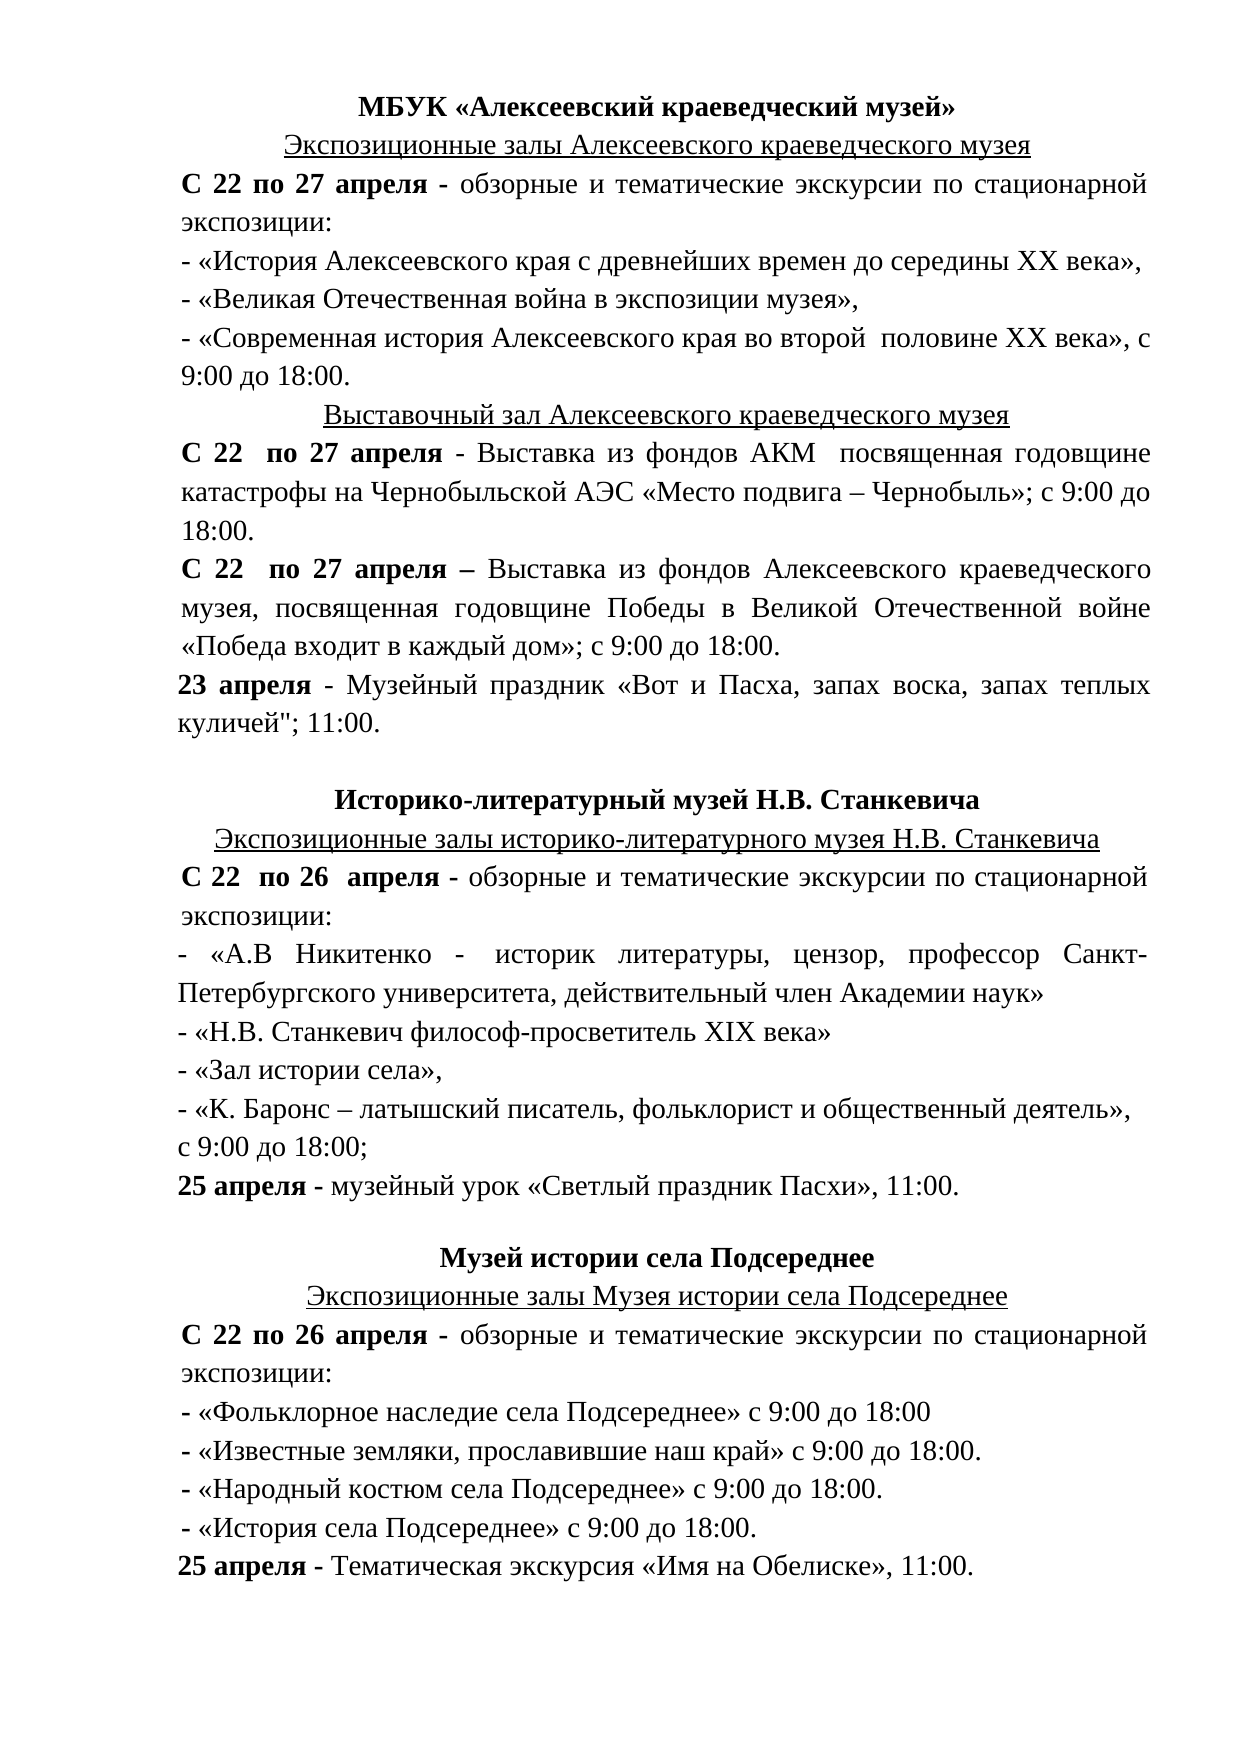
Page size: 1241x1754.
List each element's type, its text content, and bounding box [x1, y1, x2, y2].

text - «Великая Отечественная война в экспозиции музея», [181, 281, 1148, 315]
text Экспозиционные залы Алексеевского краеведческого музея [162, 127, 1152, 161]
text - «А.В Никитенко - историк литературы, цензор, профессор Санкт-Петербургского университета, действительный член Академии наук» [177, 937, 1148, 1009]
text - «История Алексеевского края с древнейших времен до середины ХХ века», [181, 243, 1148, 276]
text С 22 по 27 апреля - Выставка из фондов АКМ посвященная годовщине катастрофы на Чернобыльской АЭС «Место подвига – Чернобыль»; с 9:00 до 18:00. [181, 436, 1152, 546]
text - «Современная история Алексеевского края во второй половине ХХ века», с 9:00 до 18:00. [181, 320, 1152, 392]
text С 22 по 27 апреля - обзорные и тематические экскурсии по стационарной экспозиции: [181, 166, 1148, 238]
text - «К. Баронс – латышский писатель, фольклорист и общественный деятель», [177, 1091, 359, 1124]
text 23 апреля - Музейный праздник «Вот и Пасха, запах воска, запах теплых куличей"; 11:00. [177, 667, 1152, 739]
text - «Известные земляки, прославившие наш край» с 9:00 до 18:00. [181, 1433, 1152, 1466]
text С 22 по 27 апреля – Выставка из фондов Алексеевского краеведческого музея, посвященная годовщине Победы в Великой Отечественной войне «Победа входит в каждый дом»; с 9:00 до 18:00. [181, 551, 1152, 662]
text - «История села Подсереднее» с 9:00 до 18:00. [181, 1510, 1152, 1543]
text Выставочный зал Алексеевского краеведческого музея [181, 397, 1152, 431]
text Историко-литературный музей Н.В. Станкевича [162, 782, 1152, 816]
text - «Н.В. Станкевич философ-просветитель XIX века» [177, 1014, 1148, 1047]
text 25 апреля - музейный урок «Светлый праздник Пасхи», 11:00. [177, 1168, 1152, 1201]
text - «Зал истории села», [177, 1052, 1148, 1086]
text Музей истории села Подсереднее [162, 1240, 1152, 1273]
text С 22 по 26 апреля - обзорные и тематические экскурсии по стационарной экспозиции: [181, 1317, 1148, 1389]
text с 9:00 до 18:00; [177, 1129, 1152, 1163]
text Экспозиционные залы Музея истории села Подсереднее [162, 1278, 1152, 1312]
text - «Народный костюм села Подсереднее» с 9:00 до 18:00. [181, 1471, 1152, 1505]
text С 22 по 26 апреля - обзорные и тематические экскурсии по стационарной экспозиции: [181, 859, 1148, 932]
text - «Фольклорное наследие села Подсереднее» с 9:00 до 18:00 [181, 1394, 1148, 1428]
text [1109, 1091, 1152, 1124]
text Экспозиционные залы историко-литературного музея Н.В. Станкевича [162, 821, 1152, 854]
text МБУК «Алексеевский краеведческий музей» [162, 89, 1152, 122]
text 25 апреля - Тематическая экскурсия «Имя на Обелиске», 11:00. [177, 1548, 1152, 1582]
